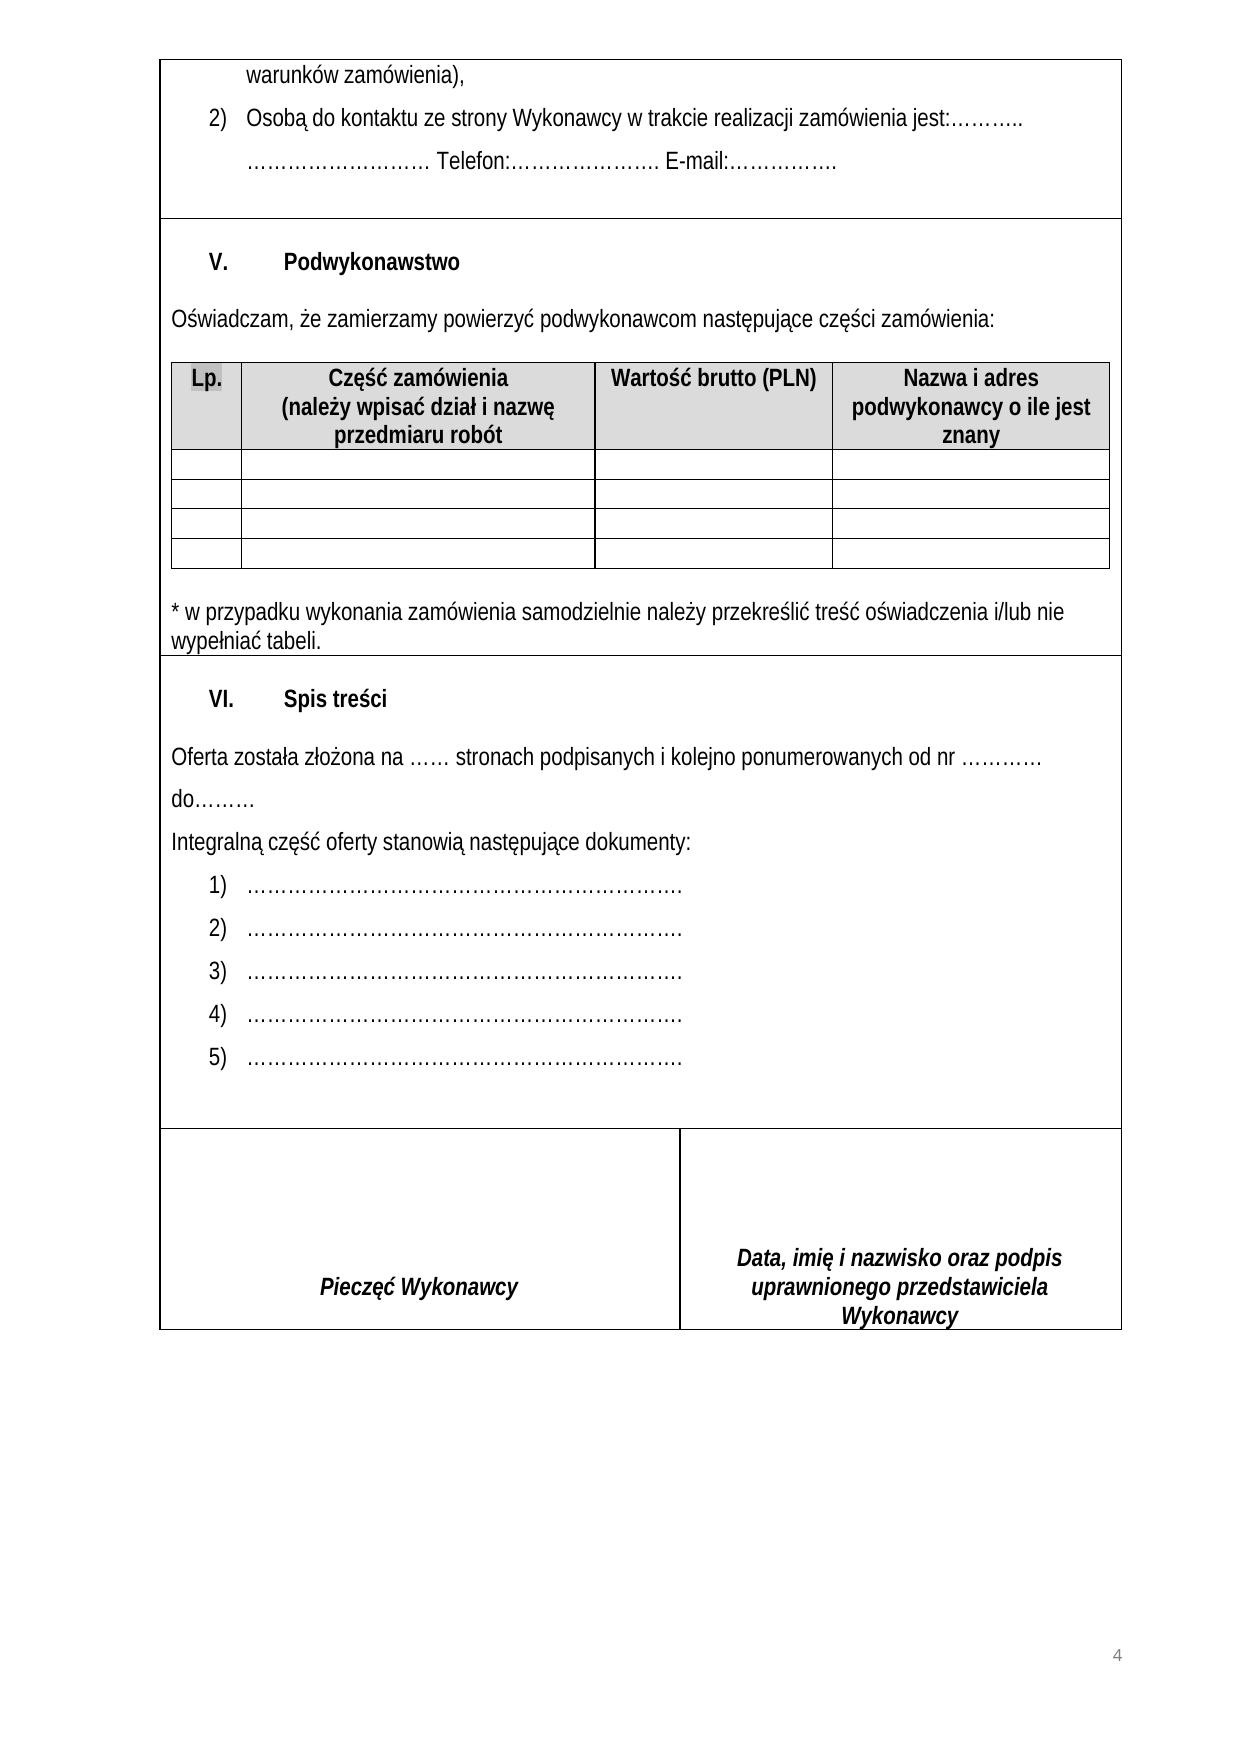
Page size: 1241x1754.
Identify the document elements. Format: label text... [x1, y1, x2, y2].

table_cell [161, 60, 1121, 217]
table_cell Data, imię i nazwisko oraz podpis uprawnionego przedstawiciela Wykonawcy [681, 1129, 1121, 1329]
table_cell Podwykonawstwo Oświadczam, że zamierzamy powierzyć podwykonawcom następujące części zamówienia: * w przypadku wykonania zamówienia samodzielnie należy przekreślić treść oświadczenia i/lub nie wypełniać tabeli. [161, 219, 1121, 654]
table_cell Spis treści Oferta została złożona na …… stronach podpisanych i kolejno ponumerowanych od nr …………do……… Integralną część oferty stanowią następujące dokumenty: ………………………………………………………. ………………………………………………………. ………………………………………………………. ………………………………………………………. ………………………………………………………. [161, 656, 1121, 1128]
table_cell Pieczęć Wykonawcy [161, 1129, 679, 1329]
